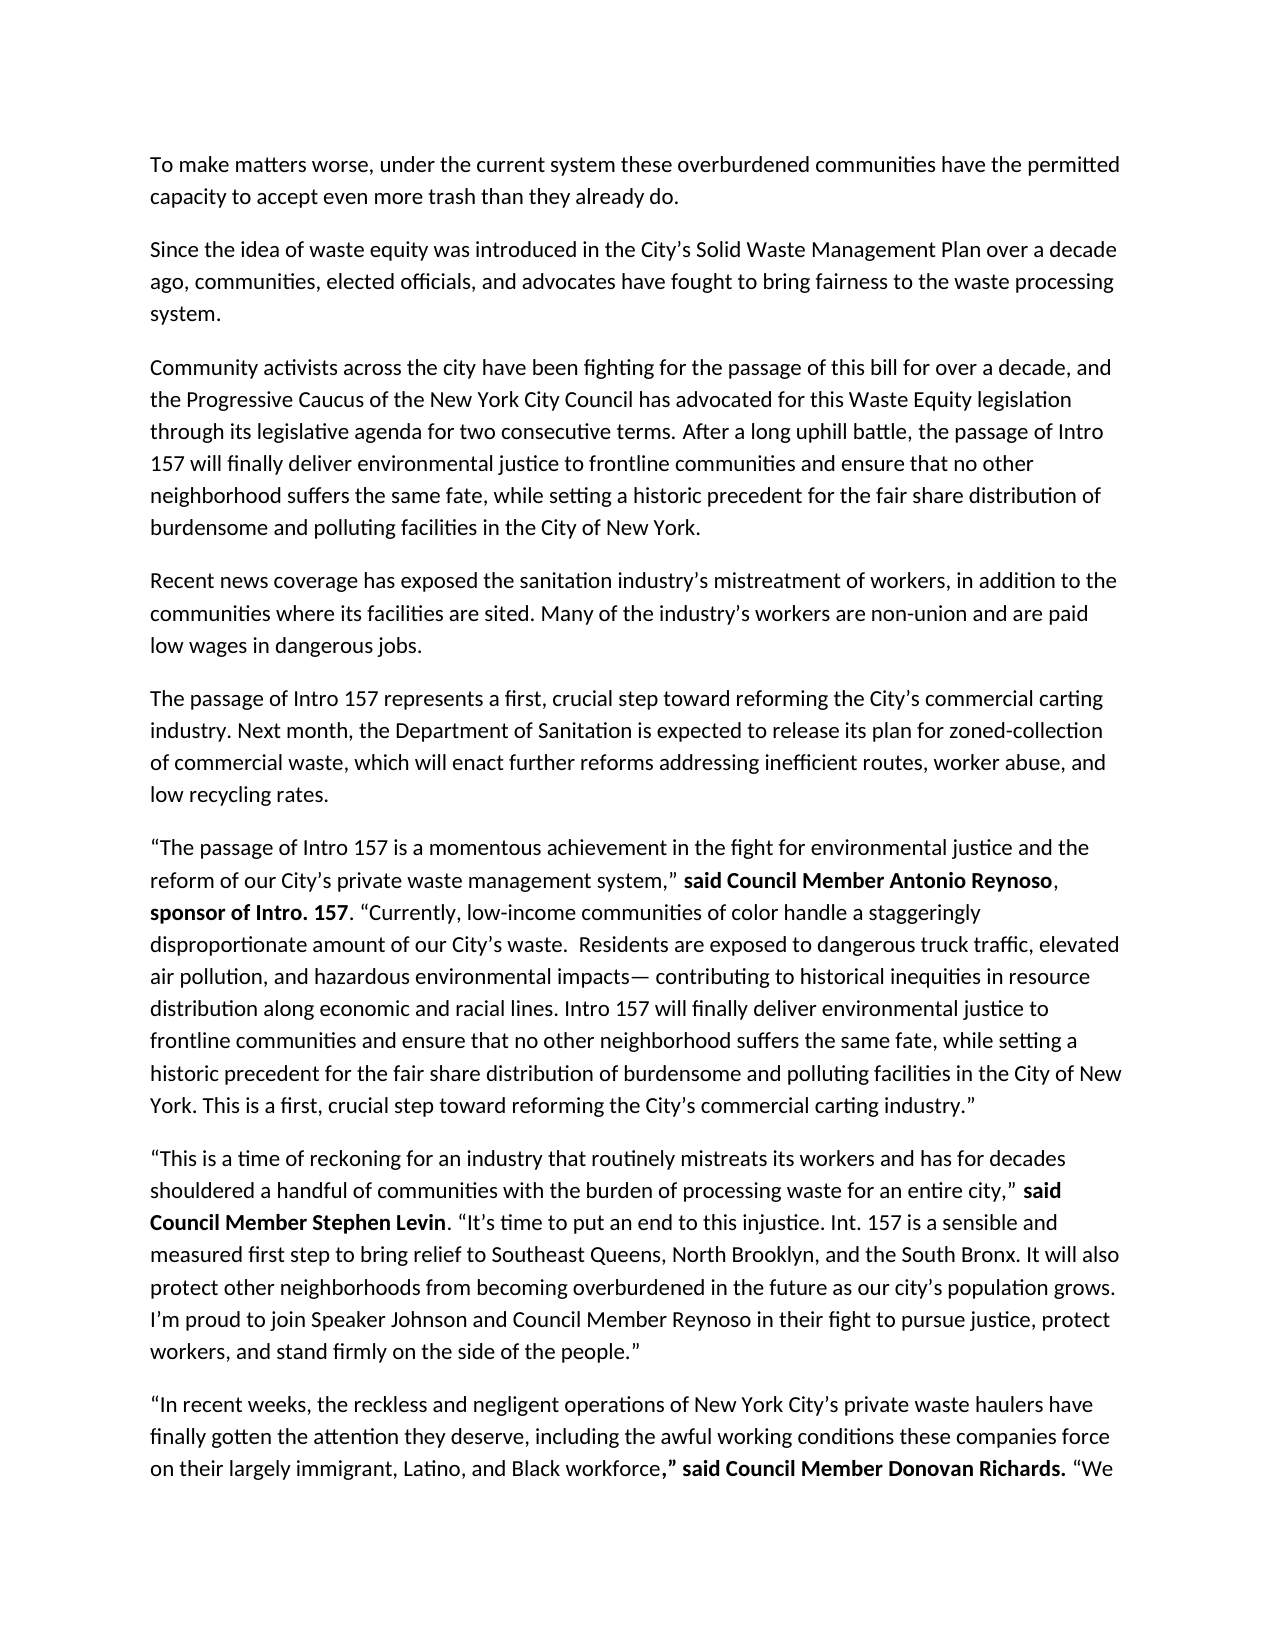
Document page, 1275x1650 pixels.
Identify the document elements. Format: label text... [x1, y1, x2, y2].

text Recent news coverage has exposed the sanitation industry’s mistreatment of workers, in addition to the communities where its facilities are sited. Many of the industry’s workers are non-union and are paid low wages in dangerous jobs. [150, 567, 1125, 659]
text Since the idea of waste equity was introduced in the City’s Solid Waste Management Plan over a decade ago, communities, elected officials, and advocates have fought to bring fairness to the waste processing system. [150, 235, 1125, 328]
text Community activists across the city have been fighting for the passage of this bill for over a decade, and the Progressive Caucus of the New York City Council has advocated for this Waste Equity legislation through its legislative agenda for two consecutive terms. After a long uphill battle, the passage of Intro 157 will finally deliver environmental justice to frontline communities and ensure that no other neighborhood suffers the same fate, while setting a historic precedent for the fair share distribution of burdensome and polluting facilities in the City of New York. [150, 353, 1125, 542]
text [150, 1390, 1125, 1483]
text “This is a time of reckoning for an industry that routinely mistreats its workers and has for decades shouldered a handful of communities with the burden of processing waste for an entire city,” said Council Member Stephen Levin. “It’s time to put an end to this injustice. Int. 157 is a sensible and measured first step to bring relief to Southeast Queens, North Brooklyn, and the South Bronx. It will also protect other neighborhoods from becoming overburdened in the future as our city’s population grows. I’m proud to join Speaker Johnson and Council Member Reynoso in their fight to pursue justice, protect workers, and stand firmly on the side of the people.” [150, 1144, 1125, 1365]
text To make matters worse, under the current system these overburdened communities have the permitted capacity to accept even more trash than they already do. [150, 150, 1125, 210]
text The passage of Intro 157 represents a first, crucial step toward reforming the City’s commercial carting industry. Next month, the Department of Sanitation is expected to release its plan for zoned-collection of commercial waste, which will enact further reforms addressing inefficient routes, worker abuse, and low recycling rates. [150, 684, 1125, 808]
text “The passage of Intro 157 is a momentous achievement in the fight for environmental justice and the reform of our City’s private waste management system,” said Council Member Antonio Reynoso, sponsor of Intro. 157. “Currently, low-income communities of color handle a staggeringly disproportionate amount of our City’s waste. Residents are exposed to dangerous truck traffic, elevated air pollution, and hazardous environmental impacts— contributing to historical inequities in resource distribution along economic and racial lines. Intro 157 will finally deliver environmental justice to frontline communities and ensure that no other neighborhood suffers the same fate, while setting a historic precedent for the fair share distribution of burdensome and polluting facilities in the City of New York. This is a first, crucial step toward reforming the City’s commercial carting industry.” [150, 833, 1125, 1119]
